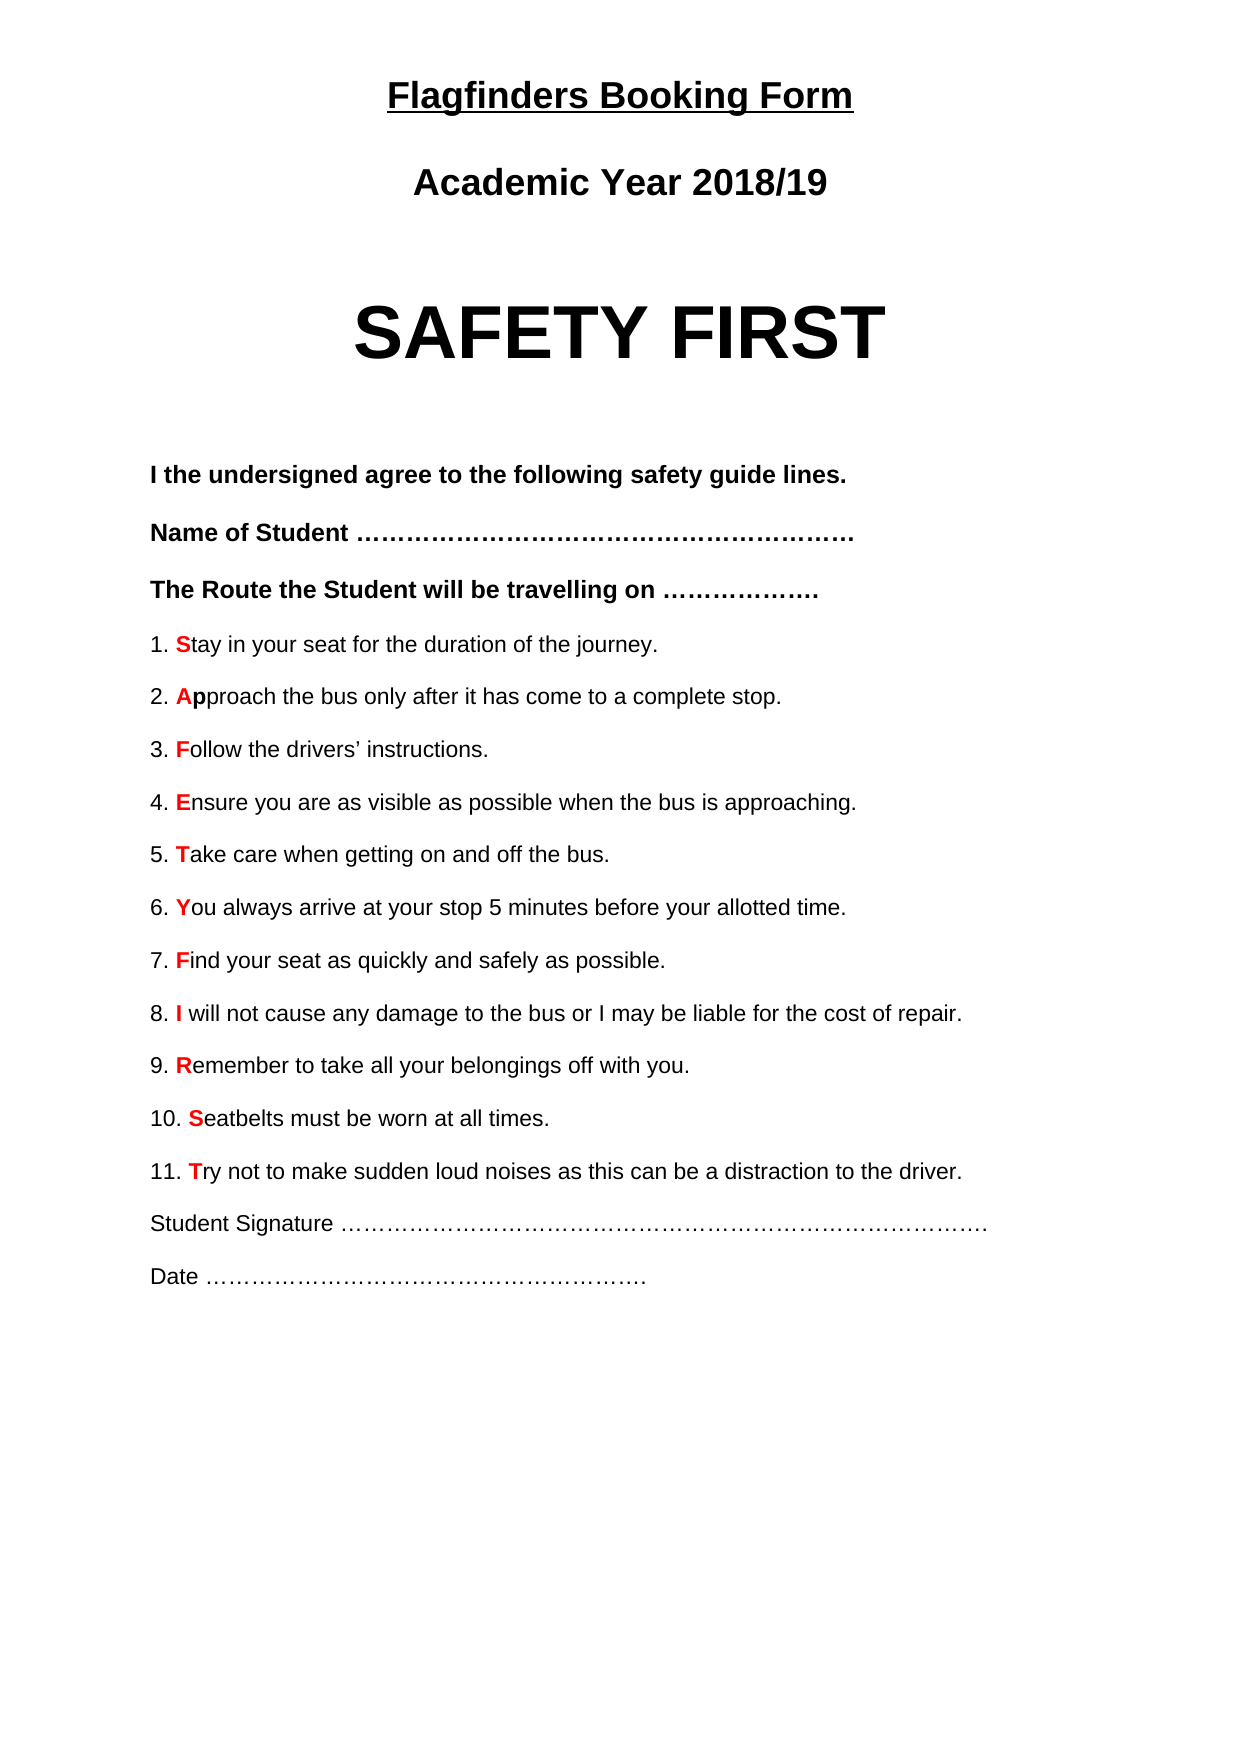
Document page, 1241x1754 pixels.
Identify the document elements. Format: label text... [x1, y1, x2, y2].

text 3. Follow the drivers’ instructions. [150, 736, 1090, 762]
text 7. Find your seat as quickly and safely as possible. [150, 947, 1090, 973]
text Name of Student …………………………………………………… [150, 518, 1090, 547]
text 2. Approach the bus only after it has come to a complete stop. [150, 683, 1090, 709]
text I the undersigned agree to the following safety guide lines. [150, 460, 1090, 489]
text 1. Stay in your seat for the duration of the journey. [150, 631, 1090, 657]
text 11. Try not to make sudden loud noises as this can be a distraction to the driver. [150, 1158, 1090, 1184]
text The Route the Student will be travelling on ………………. [150, 575, 1090, 604]
text Student Signature …………………………………………………………………………. [150, 1210, 1090, 1237]
text SAFETY FIRST [150, 288, 1090, 374]
text 8. I will not cause any damage to the bus or I may be liable for the cost of repair. [150, 999, 1090, 1026]
text 5. Take care when getting on and off the bus. [150, 841, 1090, 868]
text 10. Seatbelts must be worn at all times. [150, 1105, 1090, 1131]
text 4. Ensure you are as visible as possible when the bus is approaching. [150, 789, 1090, 815]
text 6. You always arrive at your stop 5 minutes before your allotted time. [150, 894, 1090, 920]
text 9. Remember to take all your belongings off with you. [150, 1052, 1090, 1078]
text Date …………………………………………………. [150, 1263, 1090, 1289]
